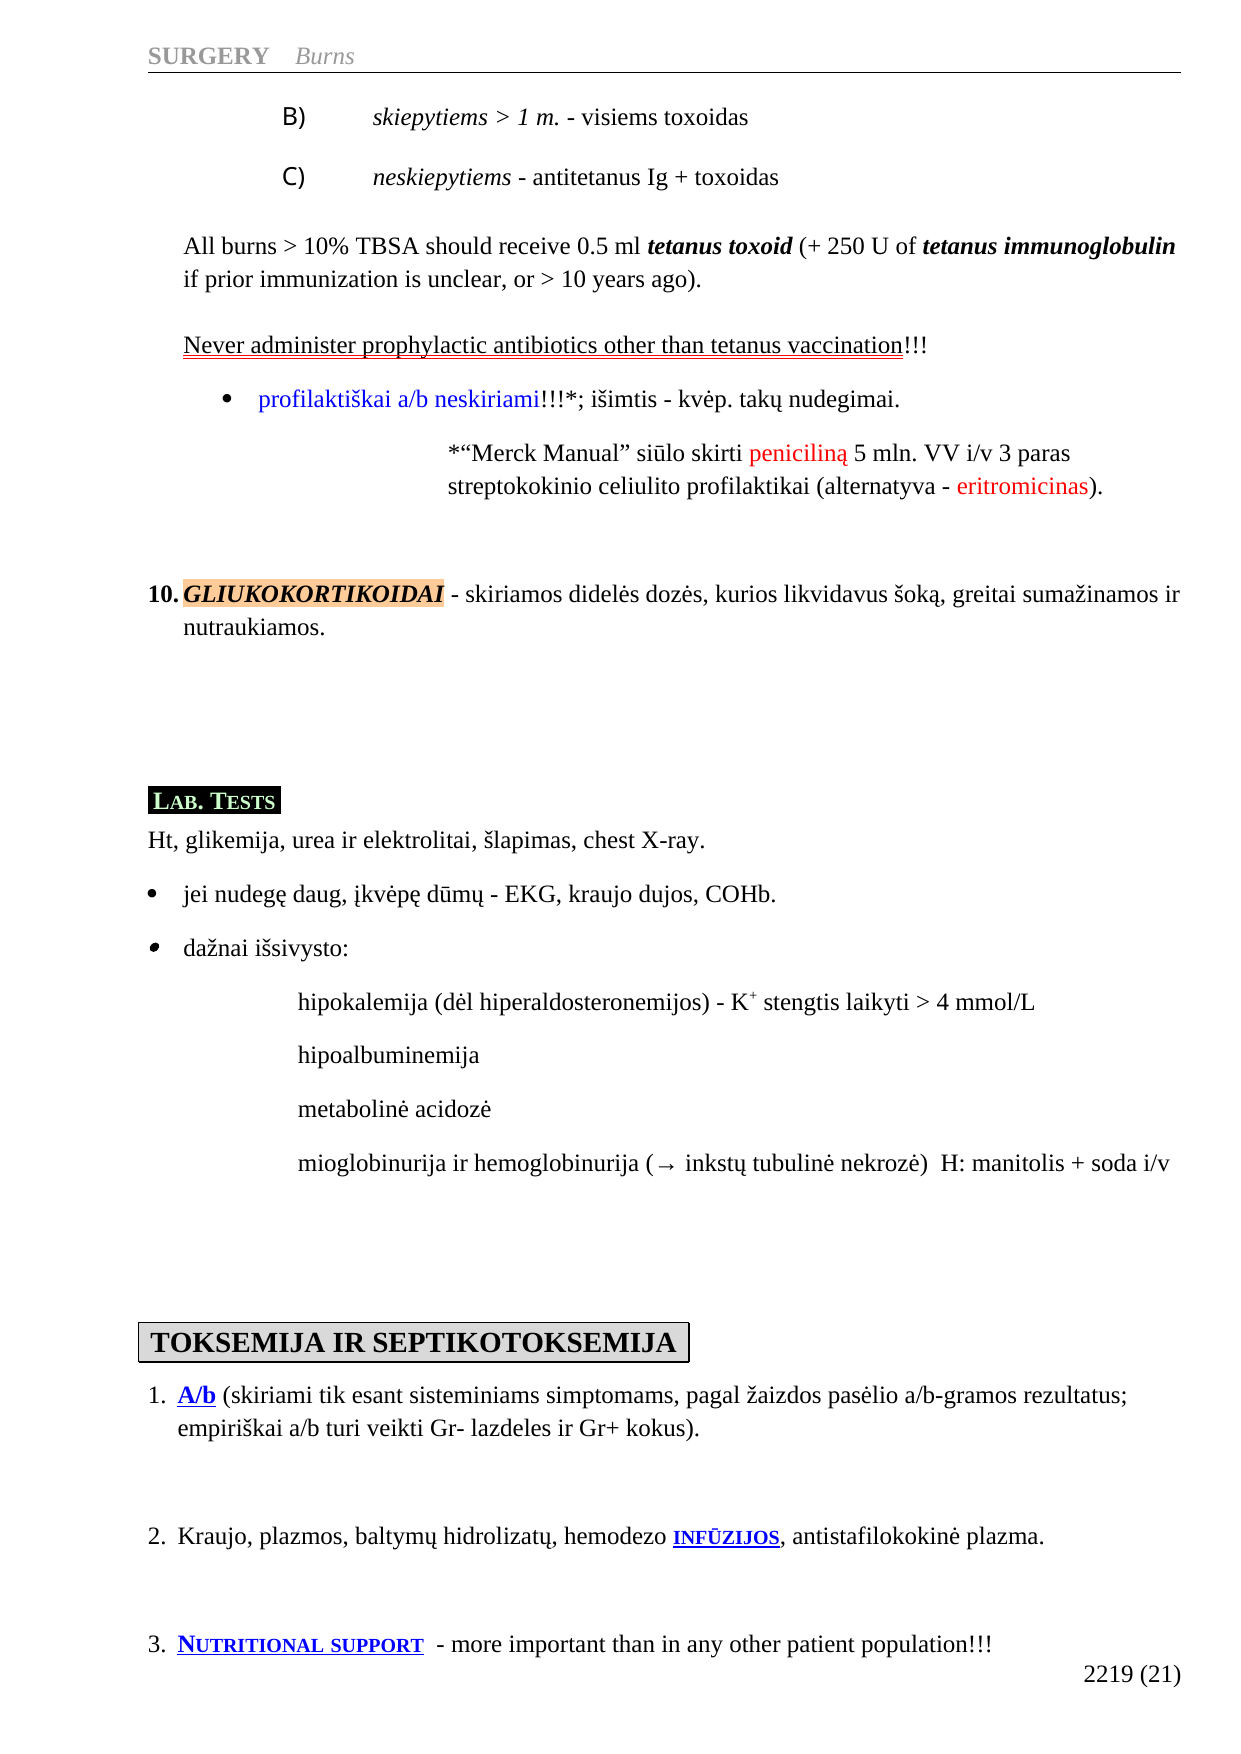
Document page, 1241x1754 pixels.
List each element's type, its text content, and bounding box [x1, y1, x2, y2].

text metabolinė acidozė [148, 1094, 1181, 1123]
list A/b (skiriami tik esant sisteminiams simptomams, pagal žaizdos pasėlio a/b-gramos rezultatus; empiriškai a/b turi veikti Gr- lazdeles ir Gr+ kokus). [148, 1381, 1181, 1442]
list skiepytiems > 1 m. - visiems toxoidas [282, 98, 1181, 132]
text hipoalbuminemija [148, 1040, 1181, 1069]
text mioglobinurija ir hemoglobinurija (→ inkstų tubulinė nekrozė) H: manitolis + soda i/v [148, 1148, 1181, 1177]
list Nutritional support - more important than in any other patient population!!! [148, 1629, 1181, 1658]
list neskiepytiems - antitetanus Ig + toxoidas [282, 158, 1181, 192]
text hipokalemija (dėl hiperaldosteronemijos) - K+ stengtis laikyti > 4 mmol/L [223, 987, 1181, 1015]
list Kraujo, plazmos, baltymų hidrolizatų, hemodezo infūzijos, antistafilokokinė plazma. [148, 1521, 1181, 1550]
list profilaktiškai a/b neskiriami!!!*; išimtis - kvėp. takų nudegimai. [223, 384, 1181, 413]
text Lab. Tests [148, 786, 281, 814]
list gliukokortikoidai - skiriamos didelės dozės, kurios likvidavus šoką, greitai sumažinamos ir nutraukiamos. [148, 579, 1181, 640]
text All burns > 10% TBSA should receive 0.5 ml tetanus toxoid (+ 250 U of tetanus immunoglobulin if prior immunization is unclear, or > 10 years ago). [183, 231, 1181, 293]
text *“Merck Manual” siūlo skirti peniciliną 5 mln. VV i/v 3 paras streptokokinio celiulito profilaktikai (alternatyva - eritromicinas). [448, 438, 1181, 500]
list dažnai išsivysto: [148, 933, 1181, 961]
text Ht, glikemija, urea ir elektrolitai, šlapimas, chest X-ray. [148, 825, 1181, 854]
text TOKSEMIJA IR SEPTIKOTOKSEMIJA [139, 1323, 688, 1361]
list jei nudegę daug, įkvėpę dūmų - EKG, kraujo dujos, COHb. [148, 879, 1181, 908]
text Never administer prophylactic antibiotics other than tetanus vaccination!!! [183, 330, 1181, 359]
